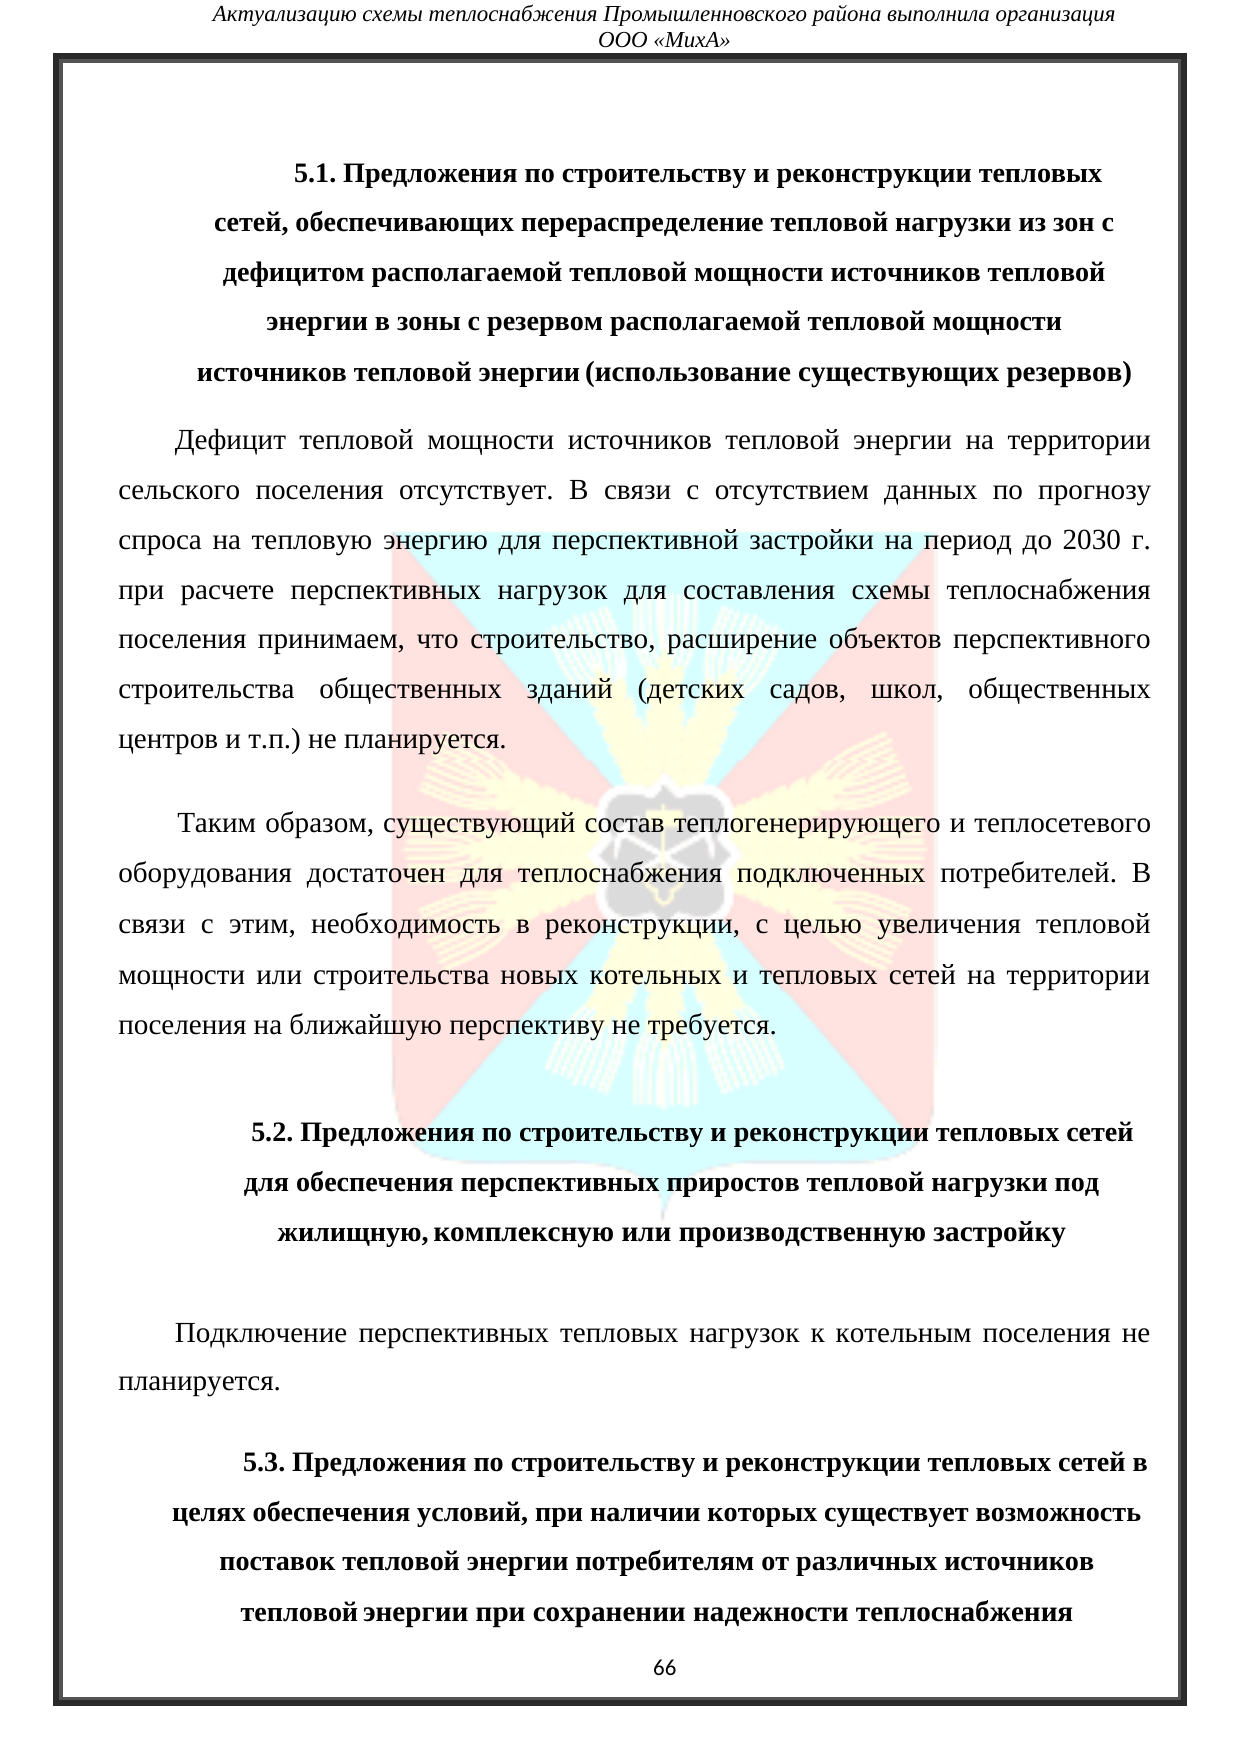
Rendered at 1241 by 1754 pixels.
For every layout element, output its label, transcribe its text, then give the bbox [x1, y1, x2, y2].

text 5.1. Предложения по строительству и реконструкции тепловых сетей, обеспечивающих перераспределение тепловой нагрузки из зон с дефицитом располагаемой тепловой мощности источников тепловой энергии в зоны с резервом располагаемой тепловой мощности источников тепловой энергии (использование существующих резервов) [196, 156, 1133, 388]
text Подключение перспективных тепловых нагрузок к котельным поселения не планируется. [118, 1315, 1152, 1397]
text 5.2. Предложения по строительству и реконструкции тепловых сетей для обеспечения перспективных приростов тепловой нагрузки под жилищную, комплексную или производственную застройку [198, 1116, 1146, 1248]
text Таким образом, существующий состав теплогенерирующего и теплосетевого оборудования достаточен для теплоснабжения подключенных потребителей. В связи с этим, необходимость в реконструкции, с целью увеличения тепловой мощности или строительства новых котельных и тепловых сетей на территории поселения на ближайшую перспективу не требуется. [118, 805, 1152, 1041]
text Дефицит тепловой мощности источников тепловой энергии на территории сельского поселения отсутствует. В связи с отсутствием данных по прогнозу спроса на тепловую энергию для перспективной застройки на период до 2030 г. при расчете перспективных нагрузок для составления схемы теплоснабжения поселения принимаем, что строительство, расширение объектов перспективного строительства общественных зданий (детских садов, школ, общественных центров и т.п.) не планируется. [118, 422, 1152, 755]
text 5.3. Предложения по строительству и реконструкции тепловых сетей в целях обеспечения условий, при наличии которых существует возможность поставок тепловой энергии потребителям от различных источников тепловой энергии при сохранении надежности теплоснабжения [162, 1445, 1152, 1628]
